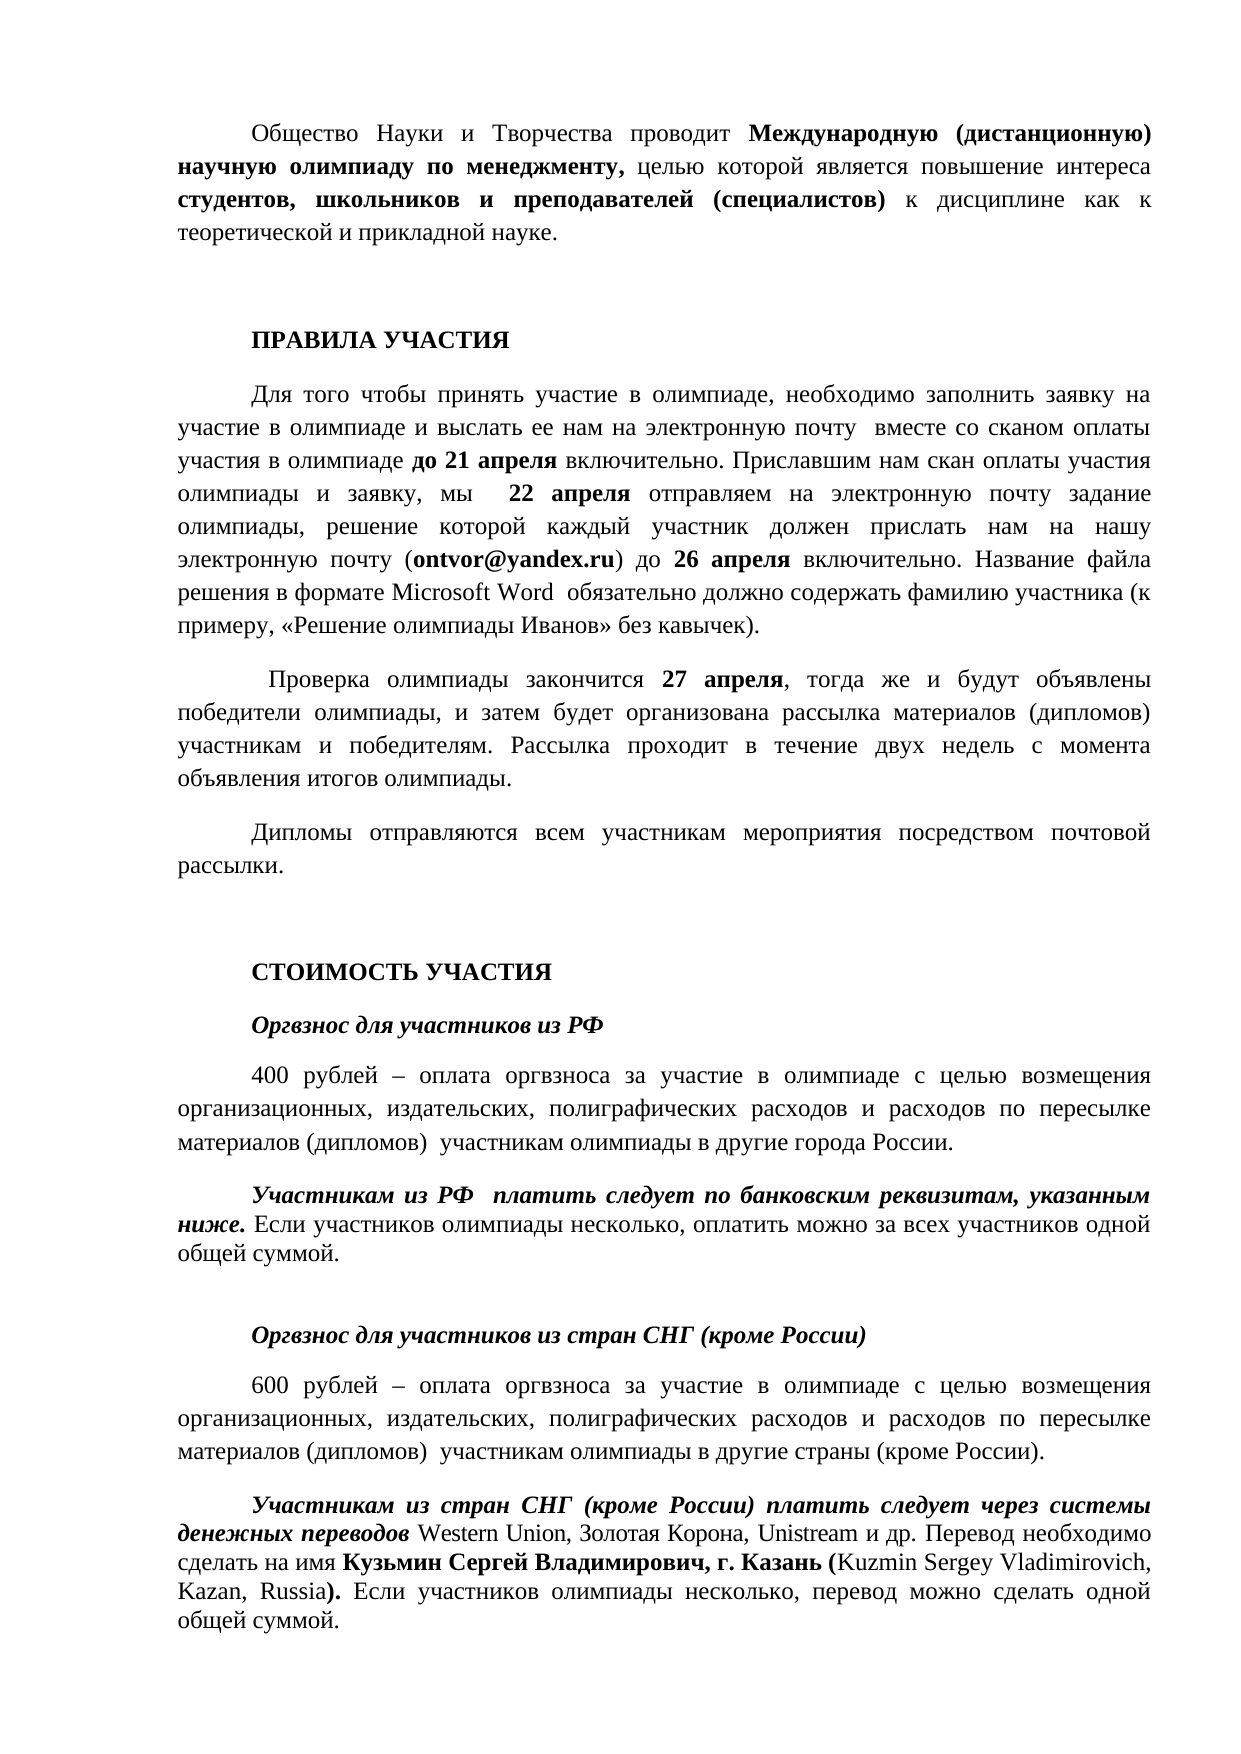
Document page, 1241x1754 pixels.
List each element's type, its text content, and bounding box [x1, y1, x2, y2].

text Оргвзнос для участников из стран СНГ (кроме России) [177, 1321, 1152, 1349]
text Общество Науки и Творчества проводит Международную (дистанционную) научную олимпиаду по менеджменту, целью которой является повышение интереса студентов, школьников и преподавателей (специалистов) к дисциплине как к теоретической и прикладной науке. [177, 118, 1152, 246]
text Участникам из стран СНГ (кроме России) платить следует через системы денежных переводов Western Union, Золотая Корона, Unistream и др. Перевод необходимо сделать на имя Кузьмин Сергей Владимирович, г. Казань (Kuzmin Sergey Vladimirovich, Kazan, Russia). Если участников олимпиады несколько, перевод можно сделать одной общей суммой. [177, 1490, 1152, 1633]
text 600 рублей – оплата оргвзноса за участие в олимпиаде с целью возмещения организационных, издательских, полиграфических расходов и расходов по пересылке материалов (дипломов) участникам олимпиады в другие страны (кроме России). [177, 1370, 1152, 1464]
text Дипломы отправляются всем участникам мероприятия посредством почтовой рассылки. [177, 817, 1152, 878]
text Проверка олимпиады закончится 27 апреля, тогда же и будут объявлены победители олимпиады, и затем будет организована рассылка материалов (дипломов) участникам и победителям. Рассылка проходит в течение двух недель с момента объявления итогов олимпиады. [177, 664, 1152, 792]
text СТОИМОСТЬ УЧАСТИЯ [177, 957, 1152, 986]
text ПРАВИЛА УЧАСТИЯ [177, 325, 1152, 354]
text Для того чтобы принять участие в олимпиаде, необходимо заполнить заявку на участие в олимпиаде и выслать ее нам на электронную почту вместе со сканом оплаты участия в олимпиаде до 21 апреля включительно. Приславшим нам скан оплаты участия олимпиады и заявку, мы 22 апреля отправляем на электронную почту задание олимпиады, решение которой каждый участник должен прислать нам на нашу электронную почту (ontvor@yandex.ru) до 26 апреля включительно. Название файла решения в формате Microsoft Word обязательно должно содержать фамилию участника (к примеру, «Решение олимпиады Иванов» без кавычек). [177, 379, 1152, 639]
text Участникам из РФ платить следует по банковским реквизитам, указанным ниже. Если участников олимпиады несколько, оплатить можно за всех участников одной общей суммой. [177, 1180, 1152, 1267]
text 400 рублей – оплата оргвзноса за участие в олимпиаде с целью возмещения организационных, издательских, полиграфических расходов и расходов по пересылке материалов (дипломов) участникам олимпиады в другие города России. [177, 1061, 1152, 1155]
text Оргвзнос для участников из РФ [177, 1011, 1152, 1040]
